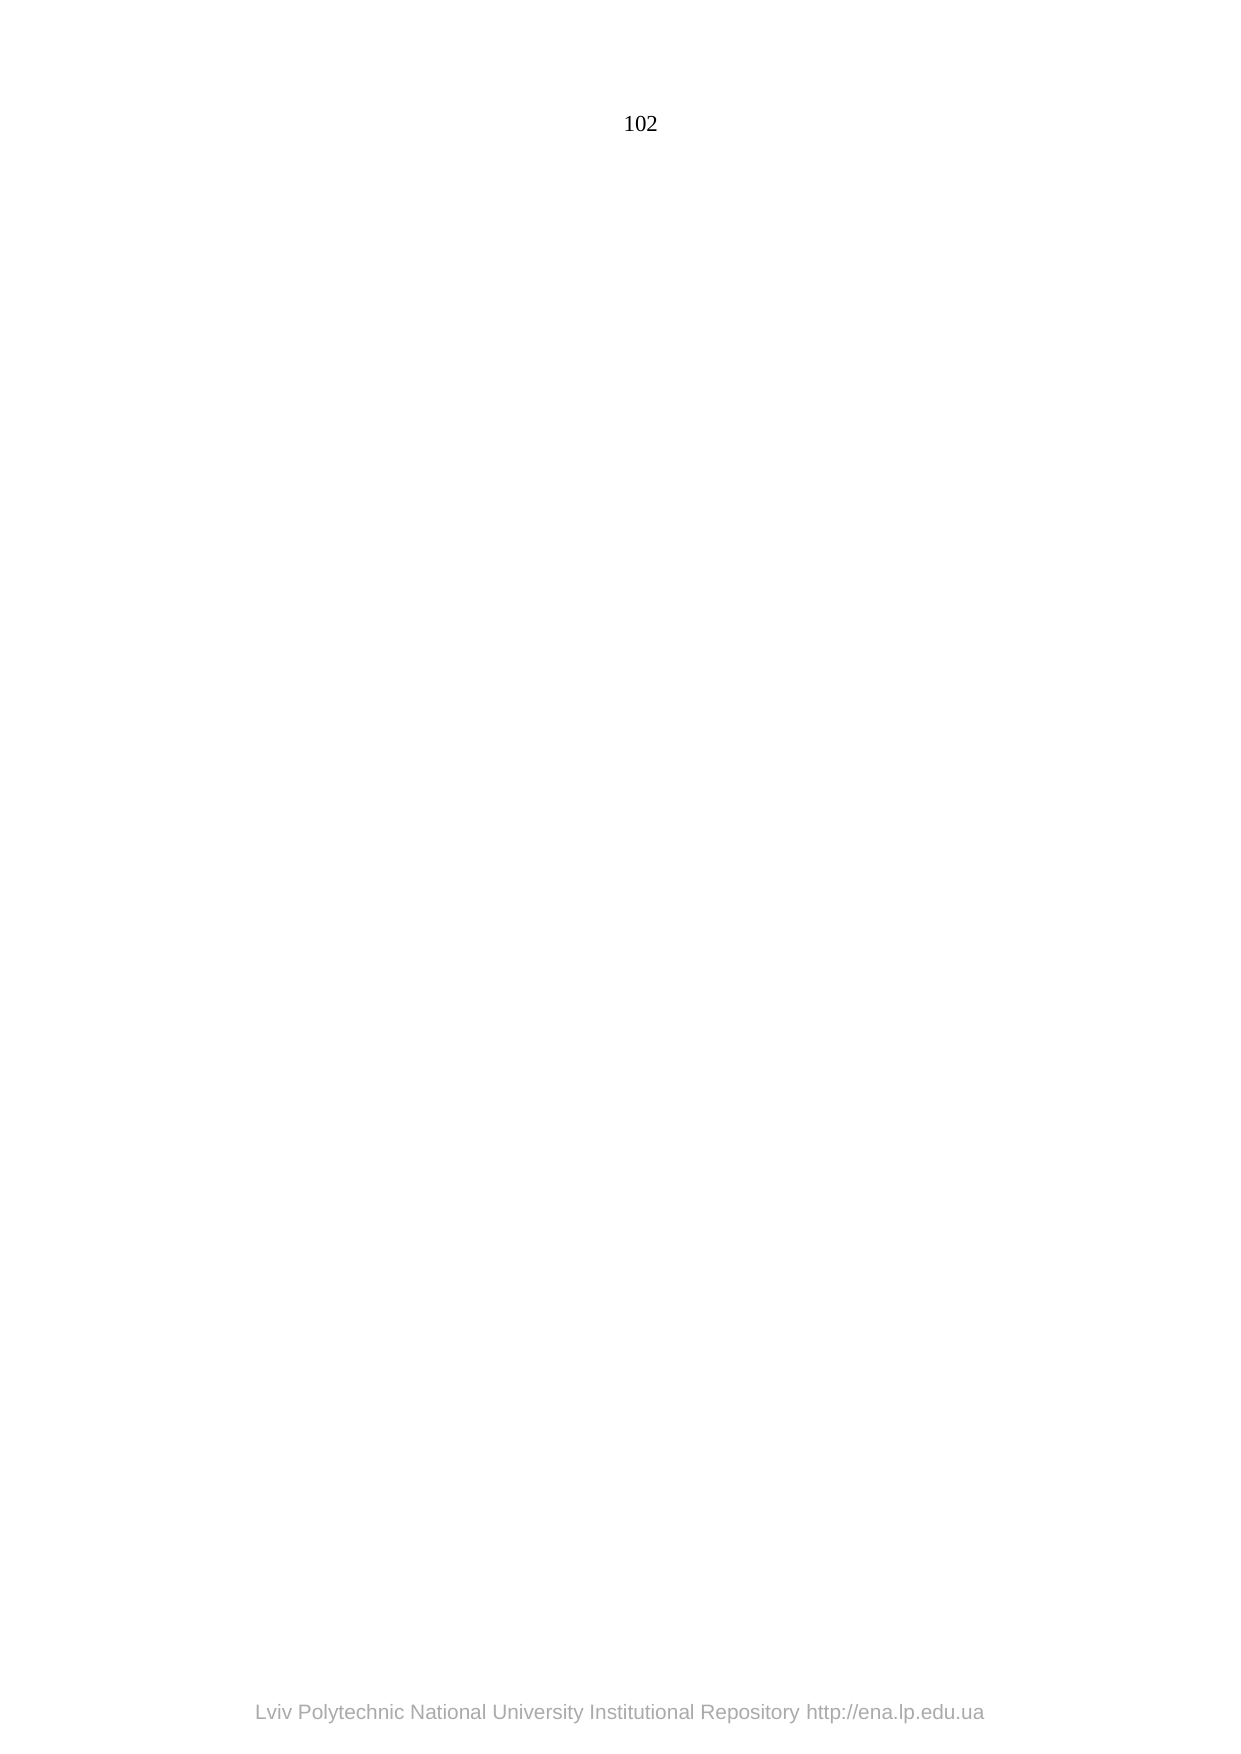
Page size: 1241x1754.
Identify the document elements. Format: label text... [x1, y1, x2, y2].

text 102 [309, 110, 972, 137]
